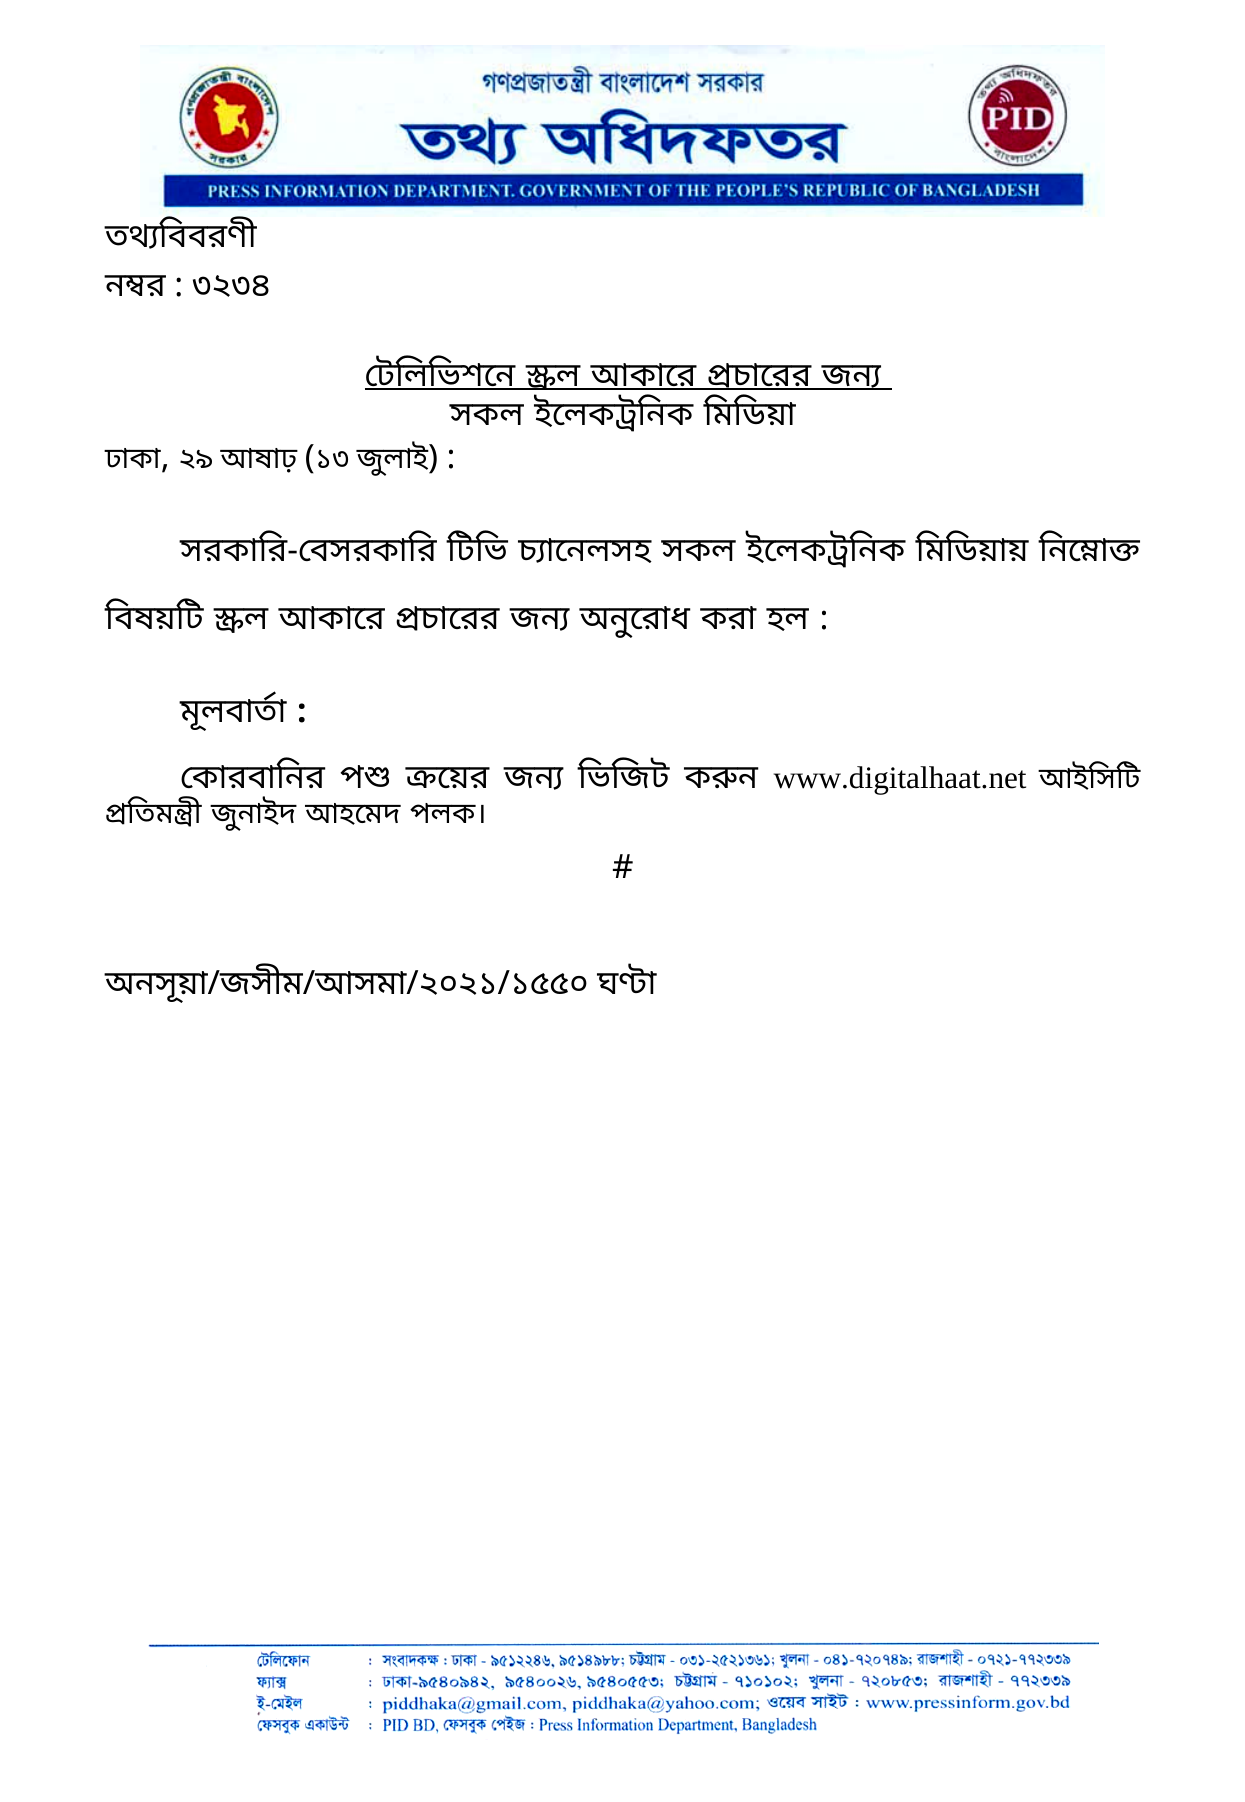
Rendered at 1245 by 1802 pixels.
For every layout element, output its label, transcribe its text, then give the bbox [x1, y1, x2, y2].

picture [146, 1640, 1099, 1742]
text টেলিভিশনে স্ক্রল আকারে প্রচারের জন্য [105, 355, 1140, 394]
text অনসূয়া/জসীম/আসমা/২০২১/১৫৫০ ঘণ্টা [105, 959, 1140, 1008]
text মূলবার্তা : [105, 687, 1140, 732]
text ঢাকা, ২৯ আষাঢ় (১৩ জুলাই) : [105, 433, 1140, 480]
text তথ্যবিবরণী নম্বর : ৩২৩৪ [105, 216, 1140, 310]
text সকল ইলেকট্রনিক মিডিয়া [105, 394, 1140, 433]
text # [105, 843, 1140, 888]
text সরকারি-বেসরকারি টিভি চ্যানেলসহ সকল ইলেকট্রনিক মিডিয়ায় নিম্নোক্ত বিষয়টি স্ক্রল আকারে প্রচারের জন্য অনুরোধ করা হল : [105, 526, 1140, 639]
text কোরবানির পশু ক্রয়ের জন্য ভিজিট করুন www.digitalhaat.net আইসিটি প্রতিমন্ত্রী জুনাইদ আহমেদ পলক। [105, 757, 1140, 830]
